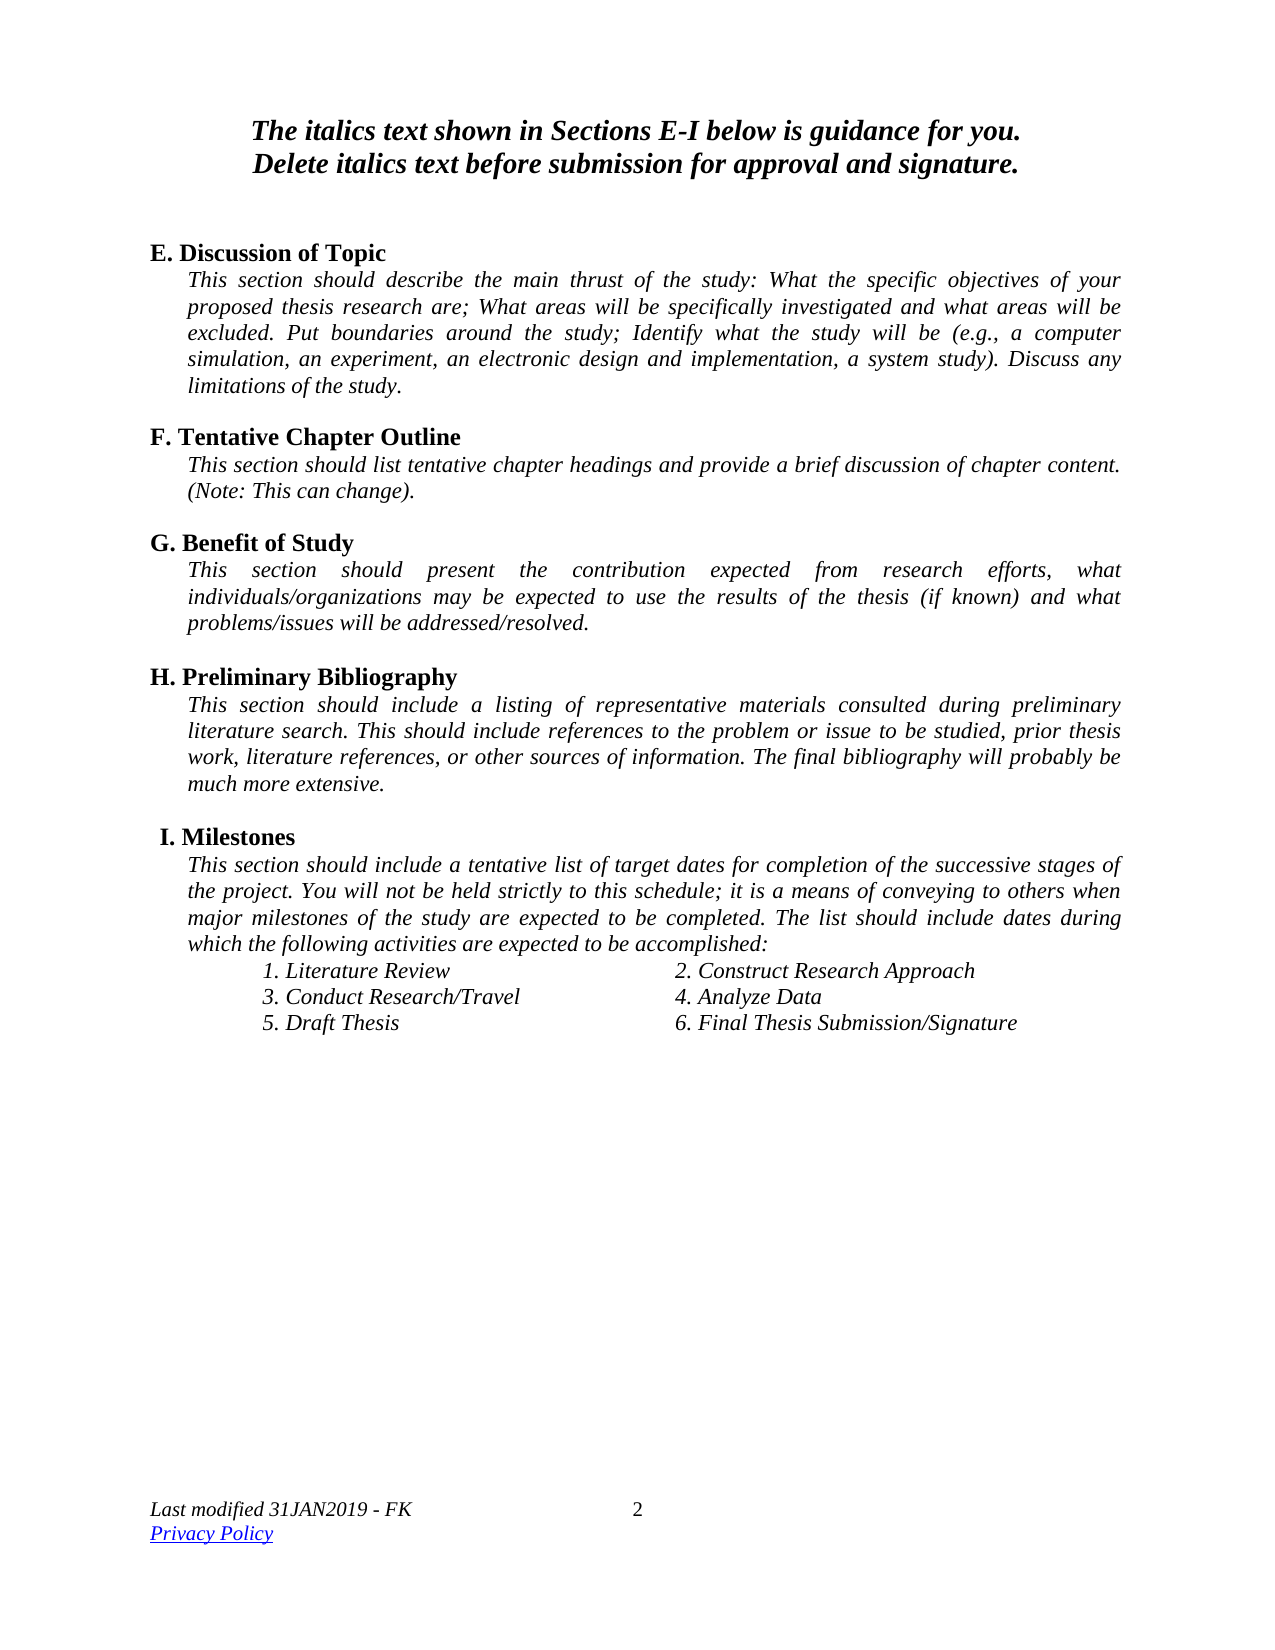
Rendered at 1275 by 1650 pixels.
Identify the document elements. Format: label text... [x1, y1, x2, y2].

subtitle I. Milestones [159, 822, 1125, 851]
text This section should present the contribution expected from research efforts, what individuals/organizations may be expected to use the results of the thesis (if known) and what problems/issues will be addressed/resolved. [187, 557, 1125, 636]
text 5. Draft Thesis 6. Final Thesis Submission/Signature [262, 1009, 1125, 1036]
subtitle Delete italics text before submission for approval and signature. [150, 147, 1125, 180]
subtitle H. Preliminary Bibliography [150, 662, 1125, 691]
subtitle E. Discussion of Topic [150, 238, 1125, 266]
text 1. Literature Review 2. Construct Research Approach [262, 957, 1125, 983]
text This section should list tentative chapter headings and provide a brief discussion of chapter content. (Note: This can change). [187, 451, 1125, 504]
text This section should include a tentative list of target dates for completion of the successive stages of the project. You will not be held strictly to this schedule; it is a means of conveying to others when major milestones of the study are expected to be completed. The list should include dates during which the following activities are expected to be accomplished: [187, 851, 1125, 957]
text 3. Conduct Research/Travel 4. Analyze Data [262, 983, 1125, 1009]
subtitle F. Tentative Chapter Outline [150, 422, 1125, 451]
subtitle The italics text shown in Sections E-I below is guidance for you. [150, 113, 1125, 147]
subtitle G. Benefit of Study [150, 528, 1125, 557]
text This section should include a listing of representative materials consulted during preliminary literature search. This should include references to the problem or issue to be studied, prior thesis work, literature references, or other sources of information. The final bibliography will probably be much more extensive. [187, 691, 1125, 796]
text This section should describe the main thrust of the study: What the specific objectives of your proposed thesis research are; What areas will be specifically investigated and what areas will be excluded. Put boundaries around the study; Identify what the study will be (e.g., a computer simulation, an experiment, an electronic design and implementation, a system study). Discuss any limitations of the study. [187, 266, 1125, 398]
